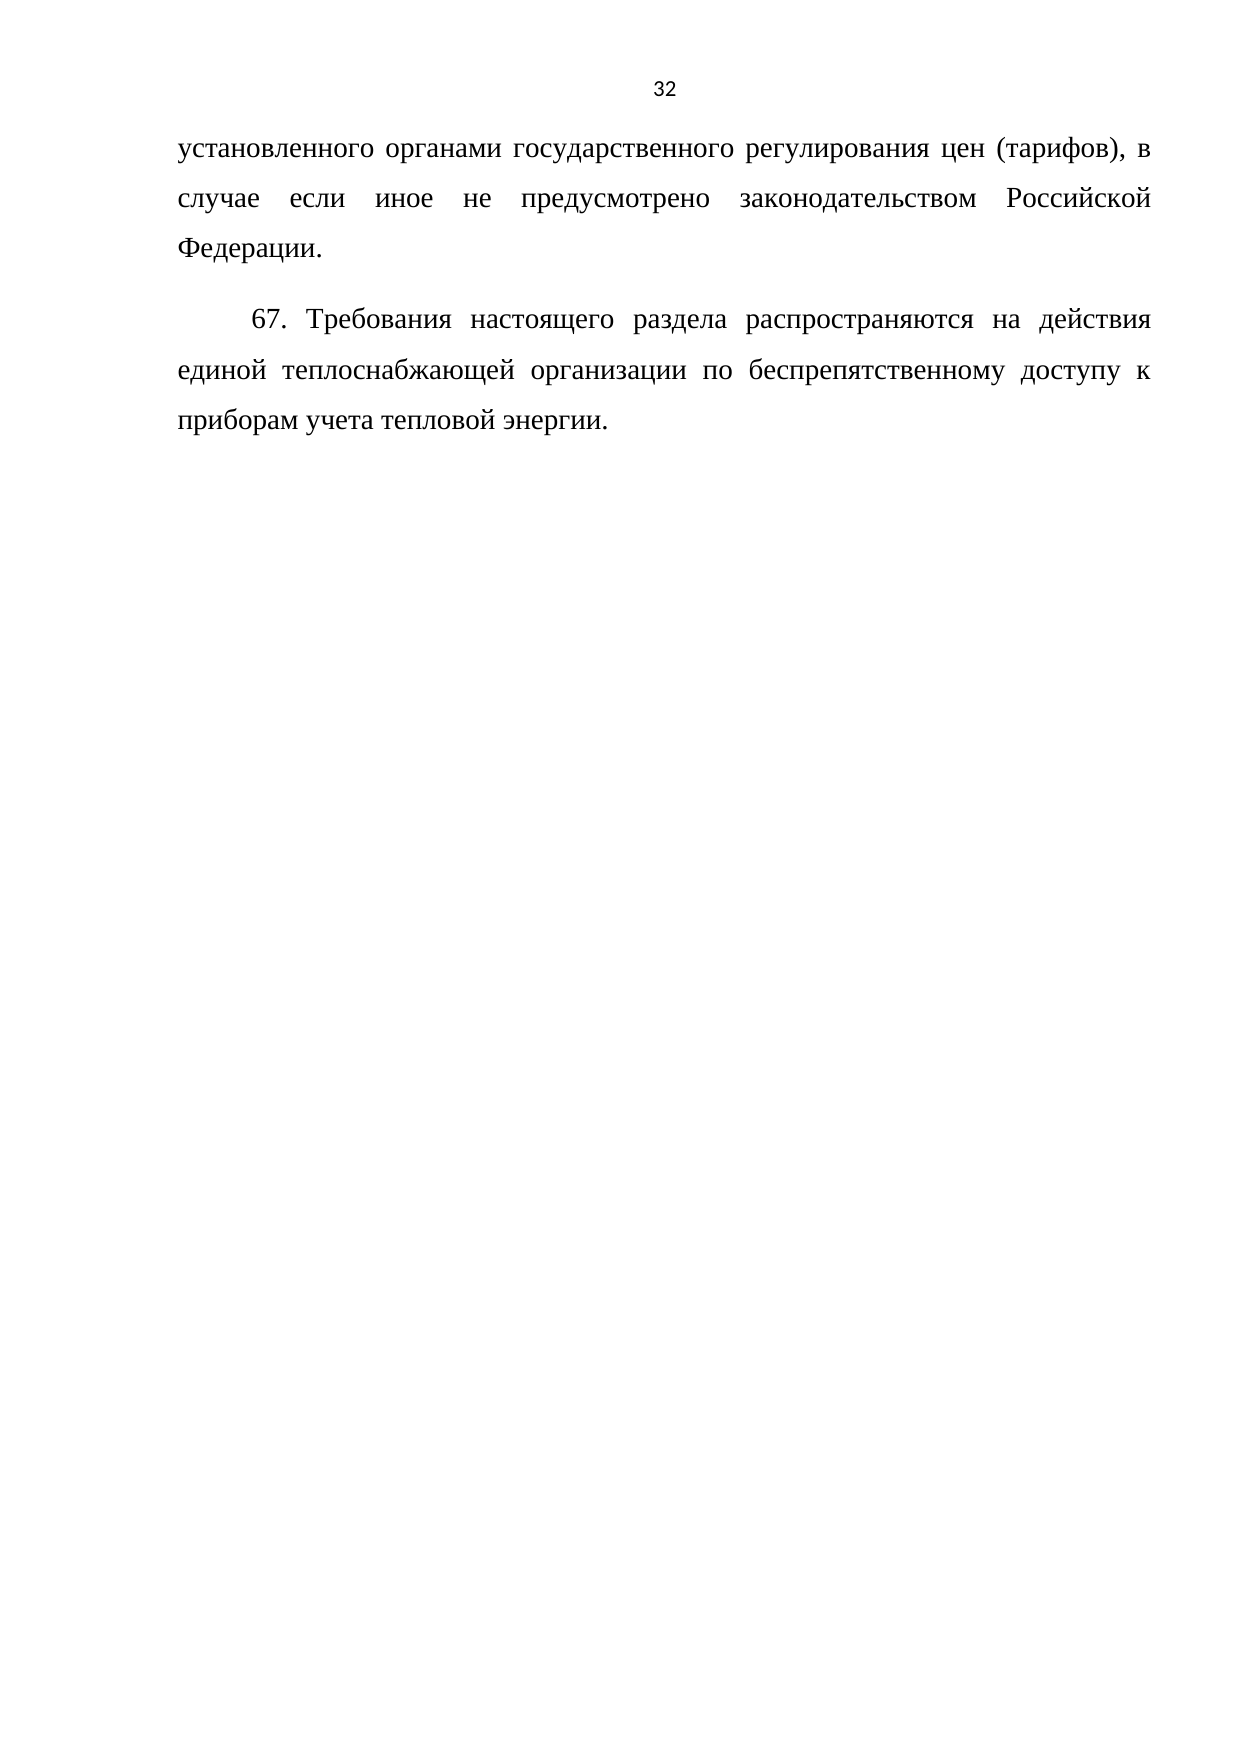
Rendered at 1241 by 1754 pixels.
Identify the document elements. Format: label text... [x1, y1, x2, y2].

text 67. Требования настоящего раздела распространяются на действия единой теплоснабжающей организации по беспрепятственному доступу к приборам учета тепловой энергии. [177, 302, 1152, 436]
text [177, 130, 1152, 264]
